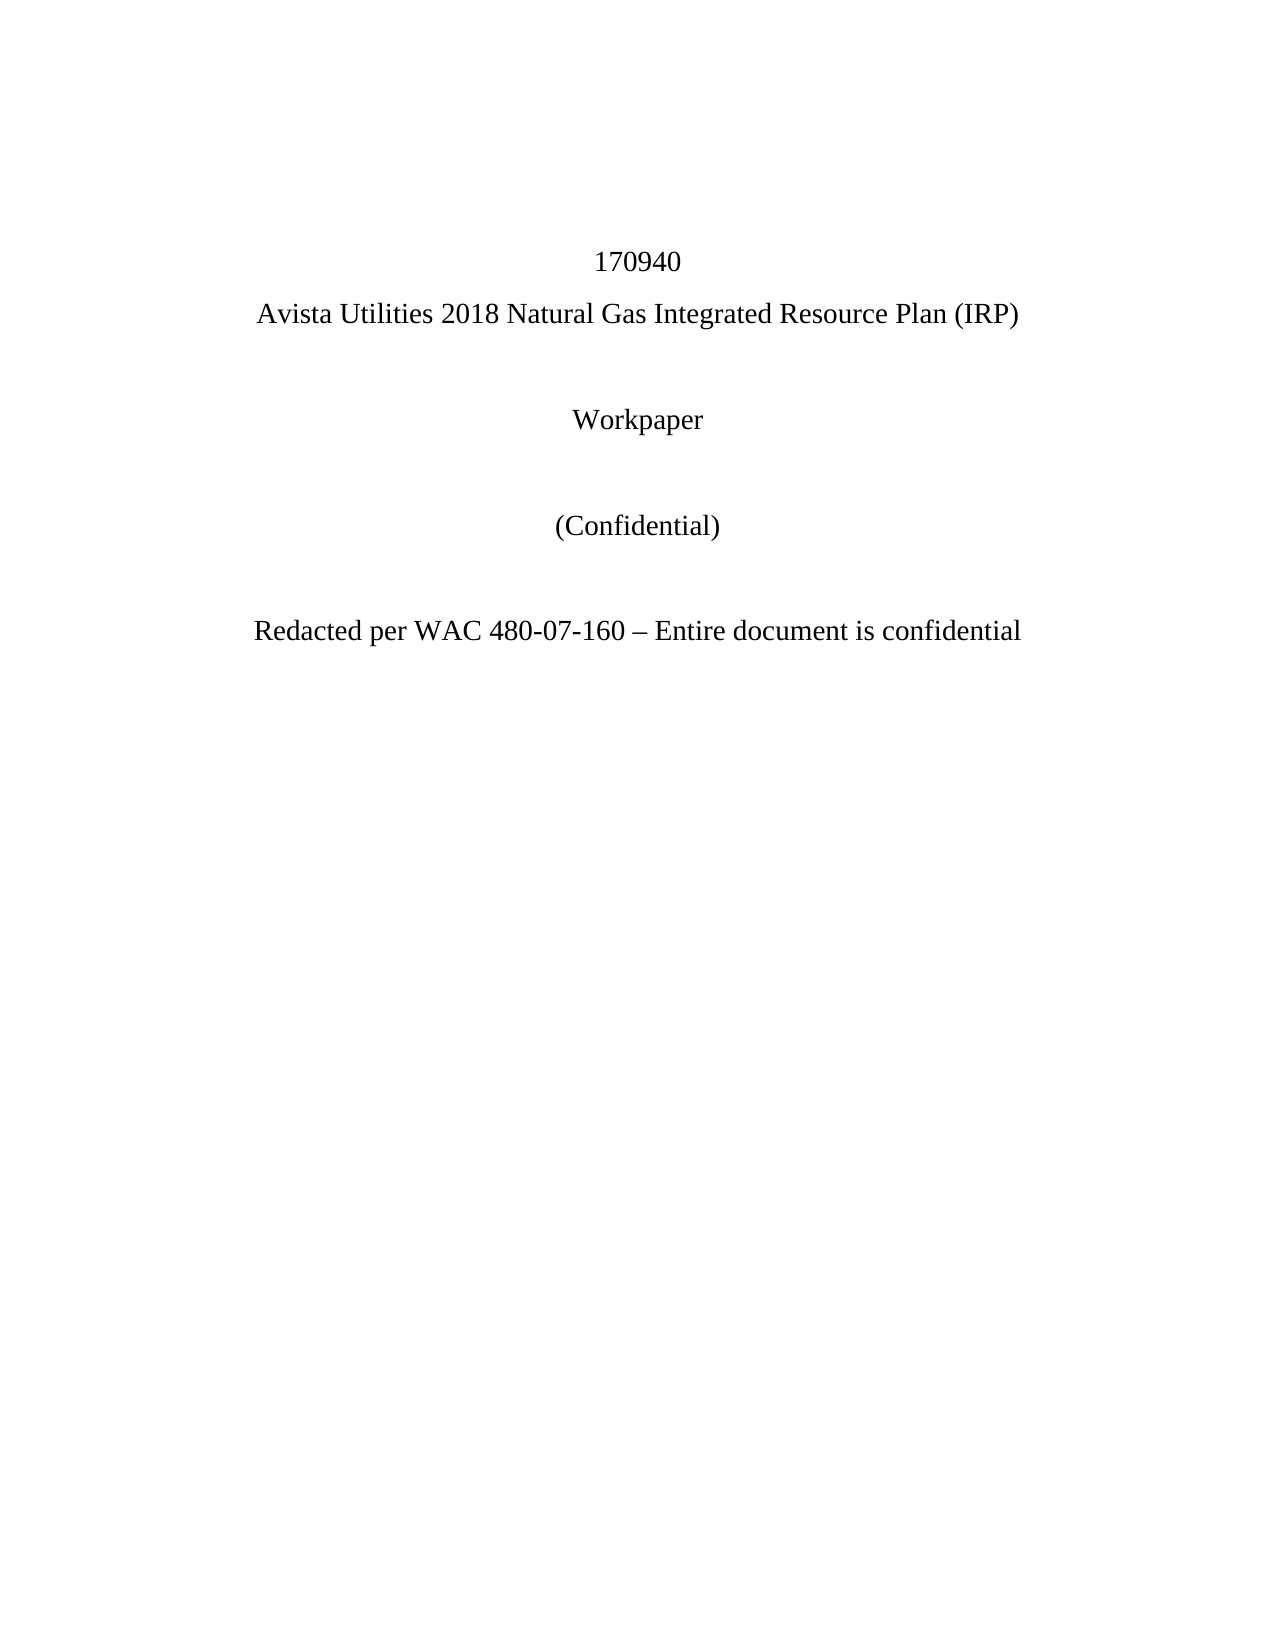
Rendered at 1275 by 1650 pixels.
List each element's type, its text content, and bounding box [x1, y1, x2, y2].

text Redacted per WAC 480-07-160 – Entire document is confidential [150, 613, 1125, 647]
text Avista Utilities 2018 Natural Gas Integrated Resource Plan (IRP) [150, 297, 1125, 330]
text (Confidential) [150, 508, 1125, 541]
text 170940 [150, 244, 1125, 277]
text Workpaper [150, 402, 1125, 436]
